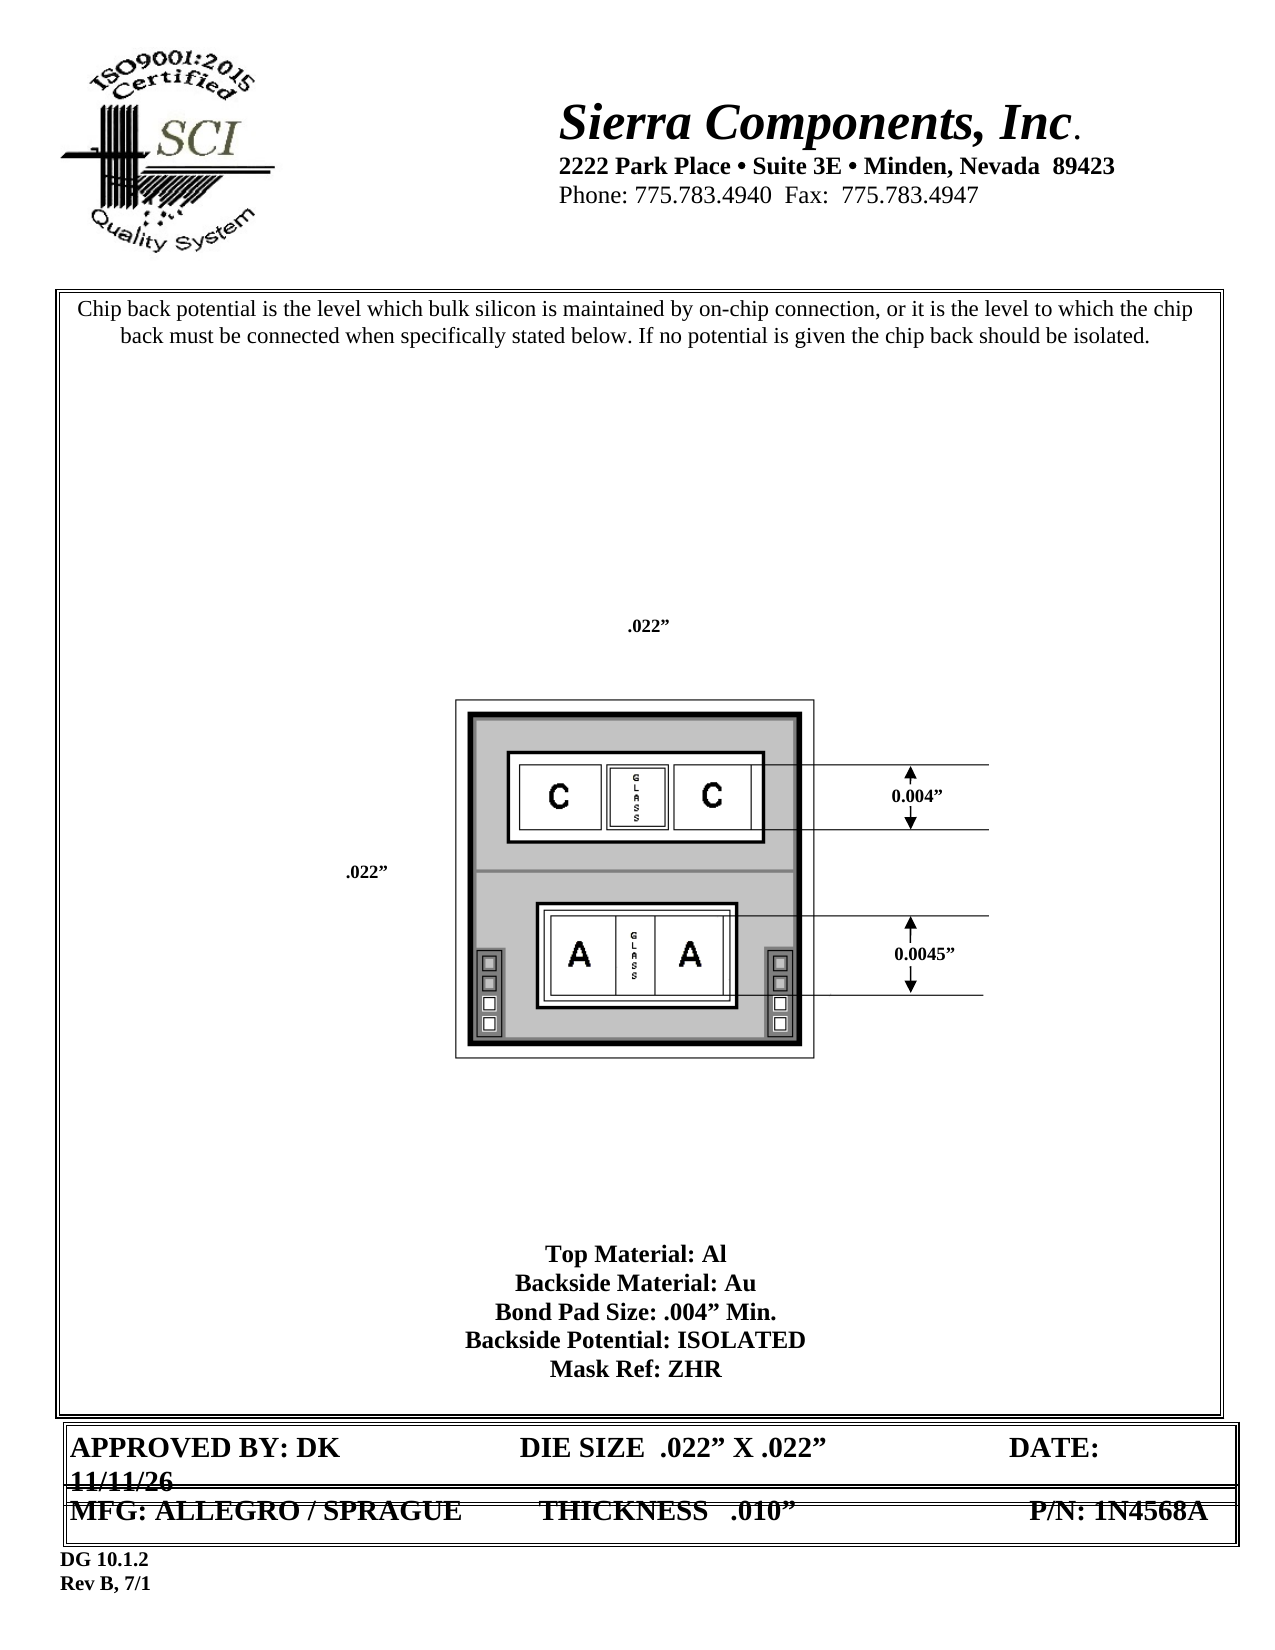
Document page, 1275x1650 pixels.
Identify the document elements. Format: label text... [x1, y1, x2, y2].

text Backside Material: Au [60, 1261, 1220, 1290]
text Chip back potential is the level which bulk silicon is maintained by on-chip connection, or it is the level to which the chip back must be connected when specifically stated below. If no potential is given the chip back should be isolated. [60, 293, 1220, 348]
text Backside Potential: ISOLATED [60, 1319, 1220, 1348]
text MFG: ALLEGRO / SPRAGUE THICKNESS .010” P/N: 1N4568A [67, 1491, 1217, 1529]
text Top Material: Al [60, 1233, 1220, 1261]
text APPROVED BY: DK DIE SIZE .022” X .022” DATE: 8/26/21 [67, 1428, 1217, 1484]
text DG 10.1.2 [60, 1419, 1211, 1571]
picture [60, 47, 287, 265]
picture [443, 686, 989, 1072]
text Mask Ref: ZHR [60, 1348, 1220, 1383]
text Bond Pad Size: .004” Min. [60, 1290, 1220, 1319]
subtitle Rev B, 7/1 [60, 1571, 1211, 1595]
